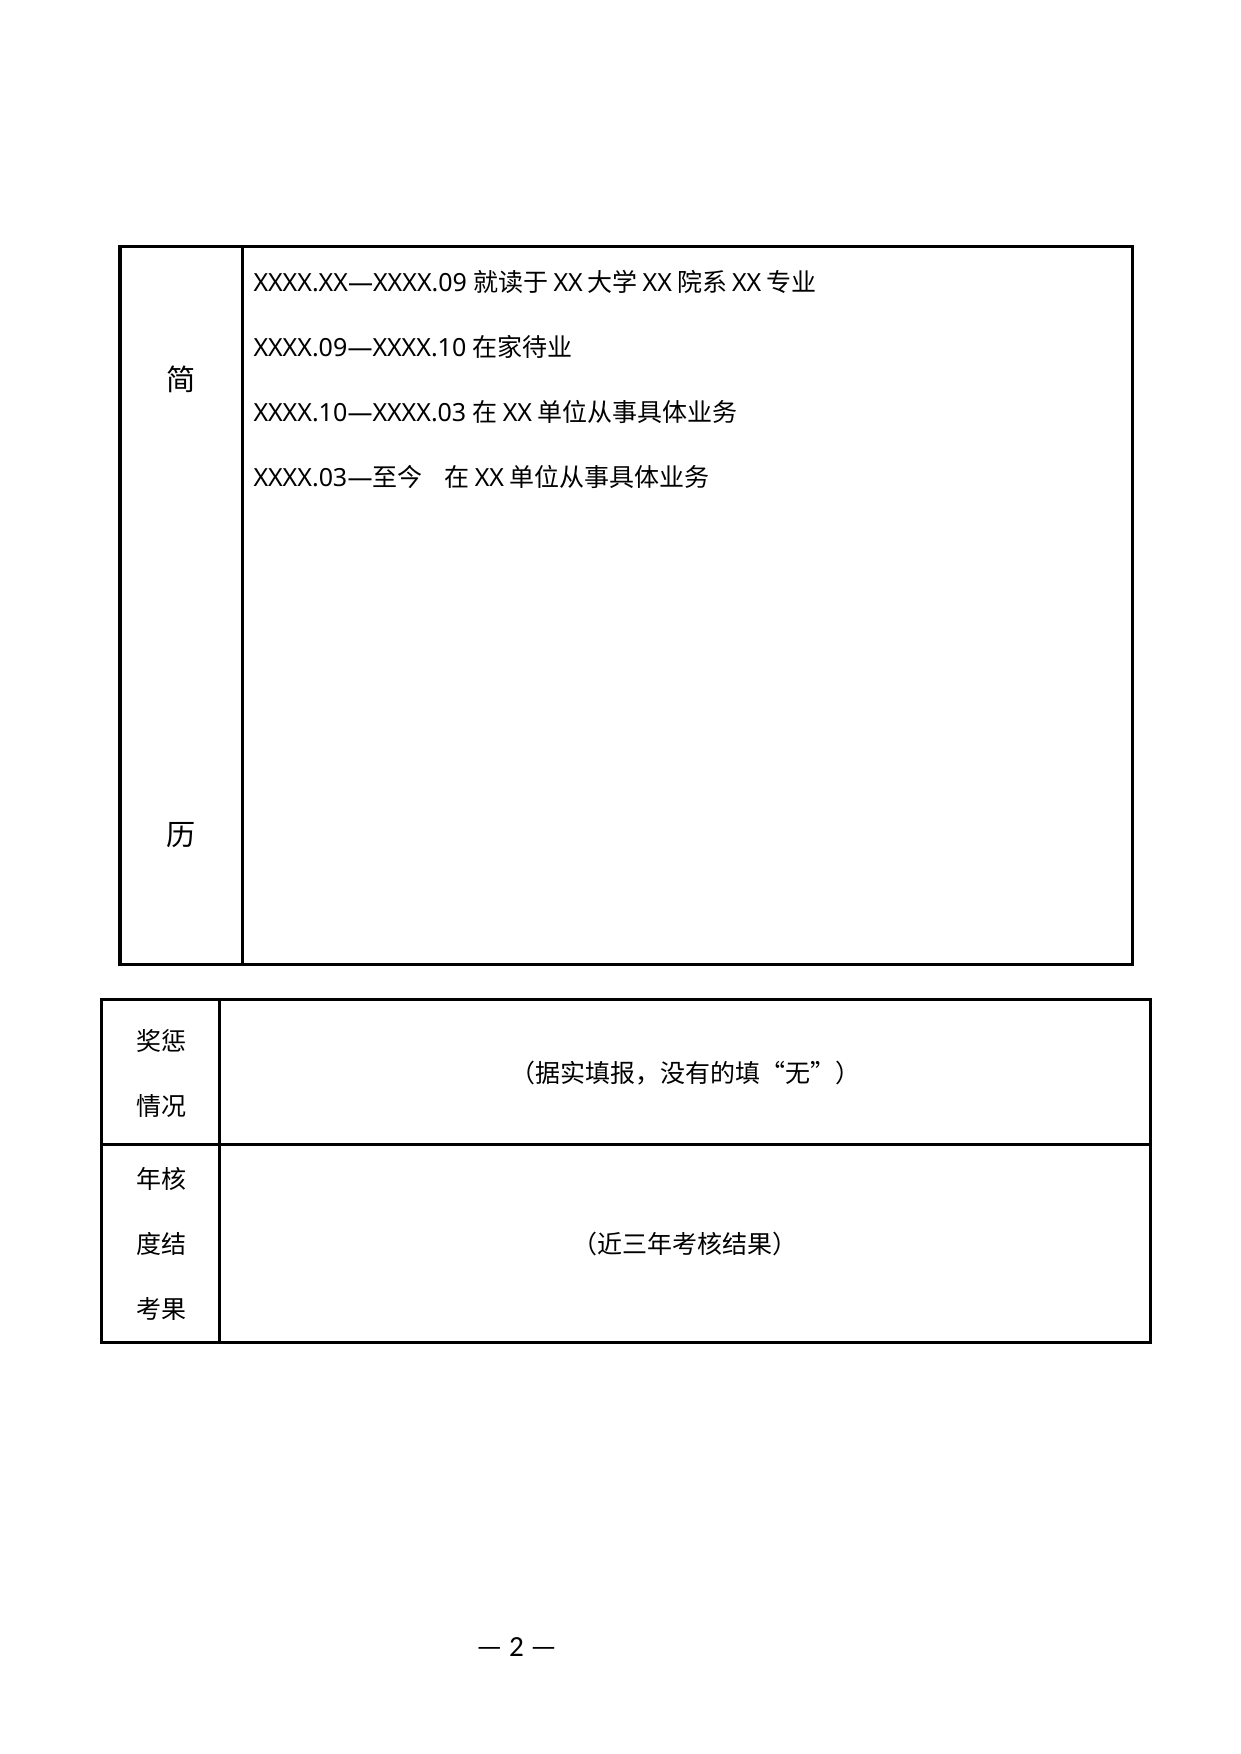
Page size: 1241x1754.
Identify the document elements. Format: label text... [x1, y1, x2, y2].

table_cell XXXX.XX—XXXX.09 就读于XX大学XX院系XX专业 XXXX.09—XXXX.10 在家待业 XXXX.10—XXXX.03 在XX单位从事具体业务 XXXX.03—至今 在XX单位从事具体业务 [244, 248, 1131, 963]
table_header 奖惩 情况 [103, 1001, 218, 1142]
table_cell 简 历 [122, 248, 241, 963]
table_header （据实填报，没有的填“无”） [221, 1001, 1149, 1142]
table_cell （近三年考核结果） [221, 1146, 1149, 1341]
table_cell 年核 度结 考果 [103, 1146, 218, 1341]
